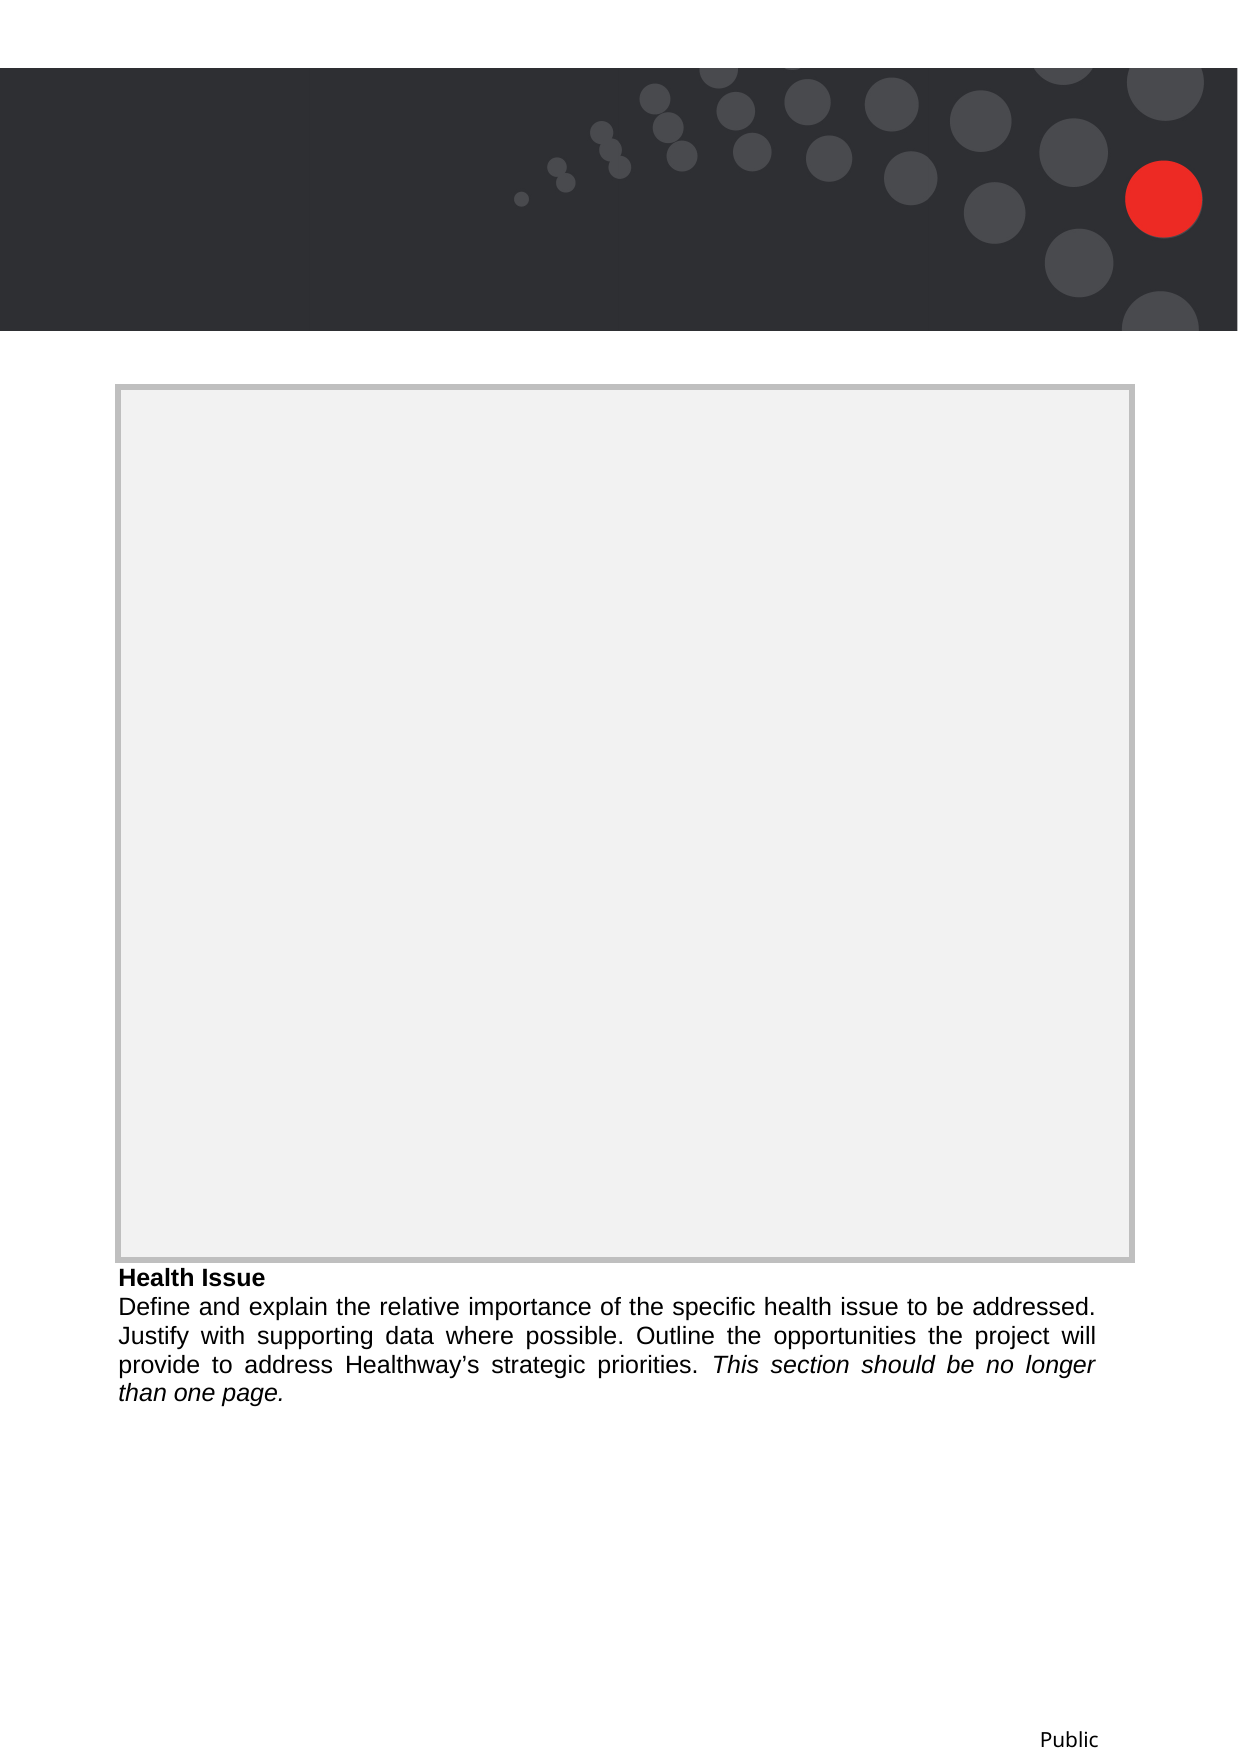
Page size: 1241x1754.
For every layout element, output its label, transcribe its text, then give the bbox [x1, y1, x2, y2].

text Define and explain the relative importance of the specific health issue to be addressed. Justify with supporting data where possible. Outline the opportunities the project will provide to address Healthway’s strategic priorities. This section should be no longer than one page. [118, 1292, 1098, 1407]
table_header [121, 390, 1129, 1257]
text Health Issue [118, 1263, 1098, 1292]
picture [0, 68, 1238, 331]
